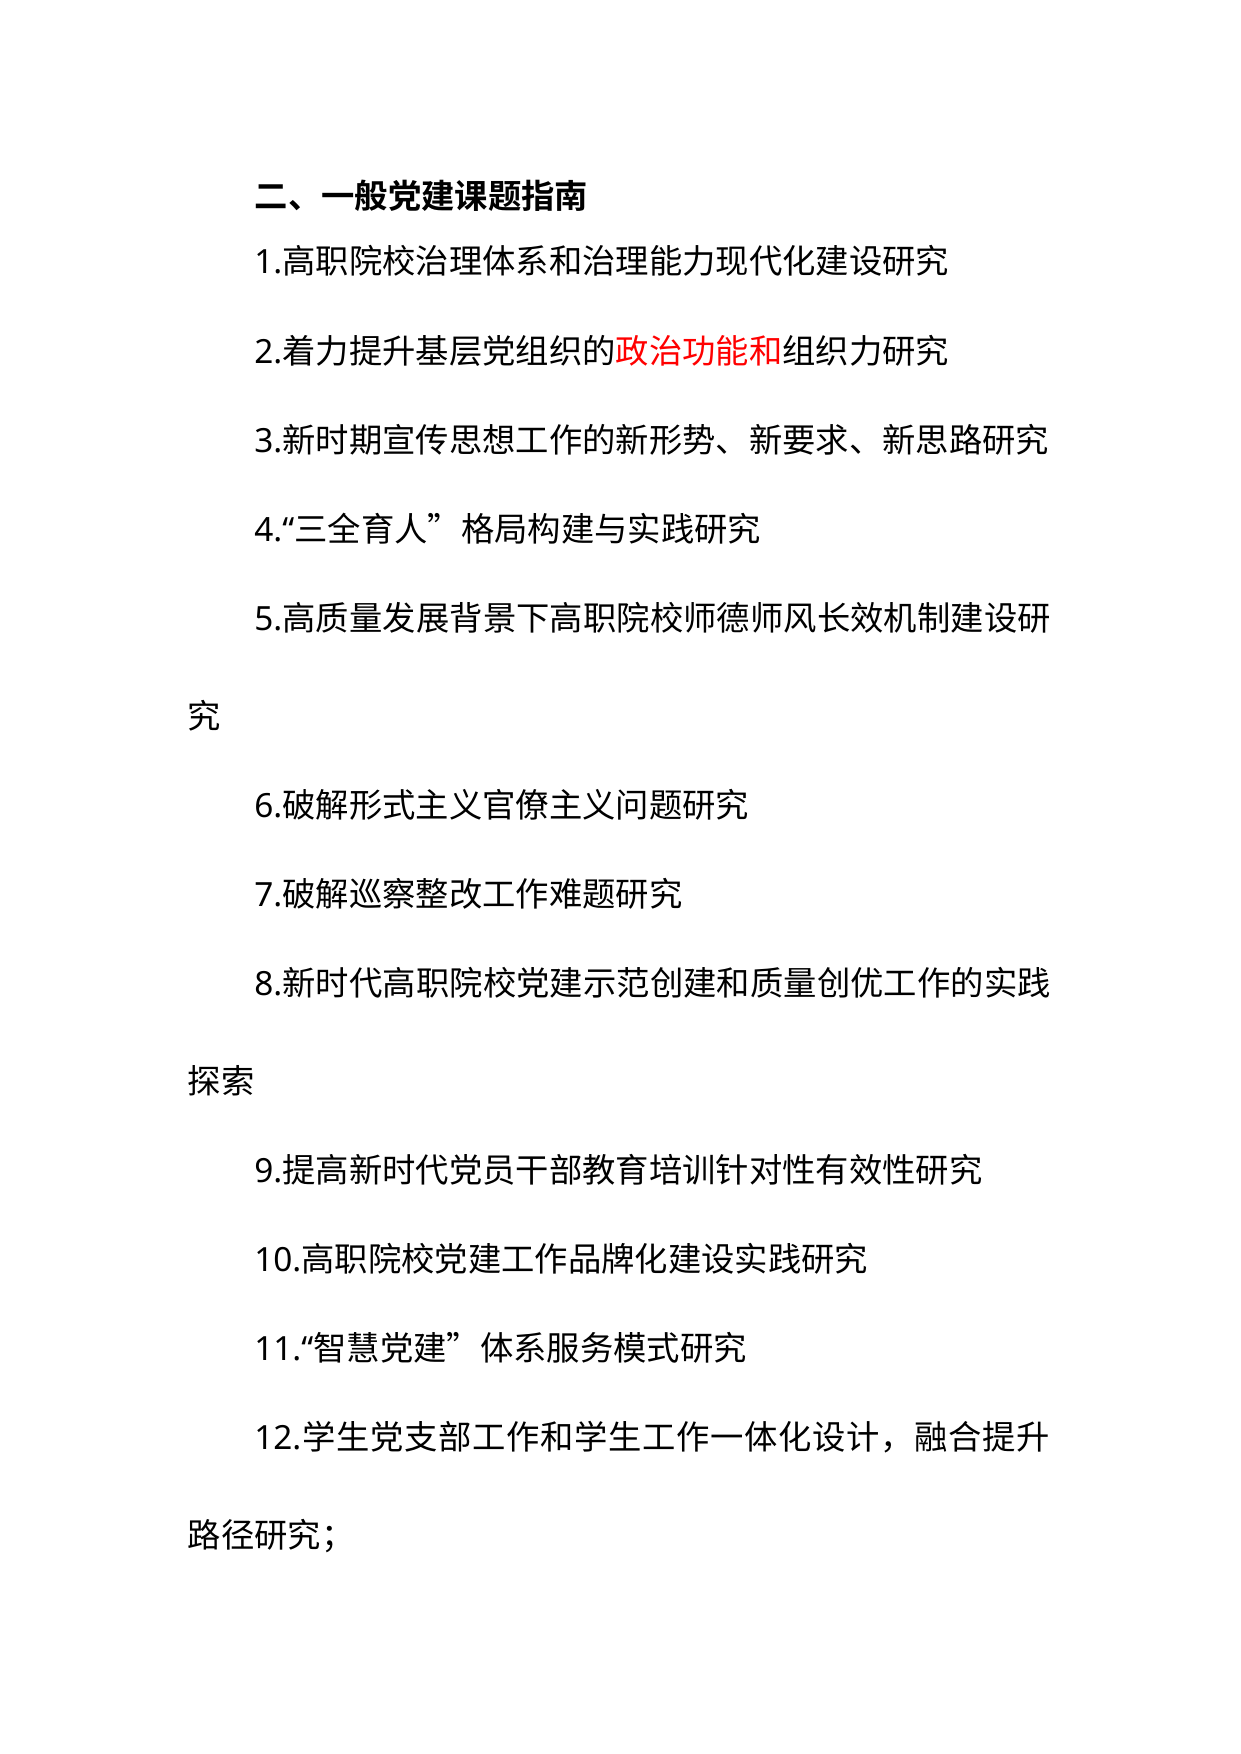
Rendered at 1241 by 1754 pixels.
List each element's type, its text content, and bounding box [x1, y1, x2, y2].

text 5.高质量发展背景下高职院校师德师风长效机制建设研究 [187, 584, 1053, 746]
text 3.新时期宣传思想工作的新形势、新要求、新思路研究 [187, 405, 1053, 470]
text 9.提高新时代党员干部教育培训针对性有效性研究 [187, 1135, 1053, 1200]
text 1.高职院校治理体系和治理能力现代化建设研究 [187, 227, 1053, 292]
text 12.学生党支部工作和学生工作一体化设计，融合提升路径研究； [187, 1403, 1053, 1565]
text 6.破解形式主义官僚主义问题研究 [187, 770, 1053, 835]
text 2.着力提升基层党组织的政治功能和组织力研究 [187, 316, 1053, 381]
text 4.“三全育人”格局构建与实践研究 [187, 494, 1053, 559]
text 7.破解巡察整改工作难题研究 [187, 859, 1053, 924]
text 10.高职院校党建工作品牌化建设实践研究 [187, 1224, 1053, 1289]
text 8.新时代高职院校党建示范创建和质量创优工作的实践探索 [187, 948, 1053, 1111]
text 11.“智慧党建”体系服务模式研究 [187, 1313, 1053, 1378]
text 二、一般党建课题指南 [187, 162, 1053, 227]
